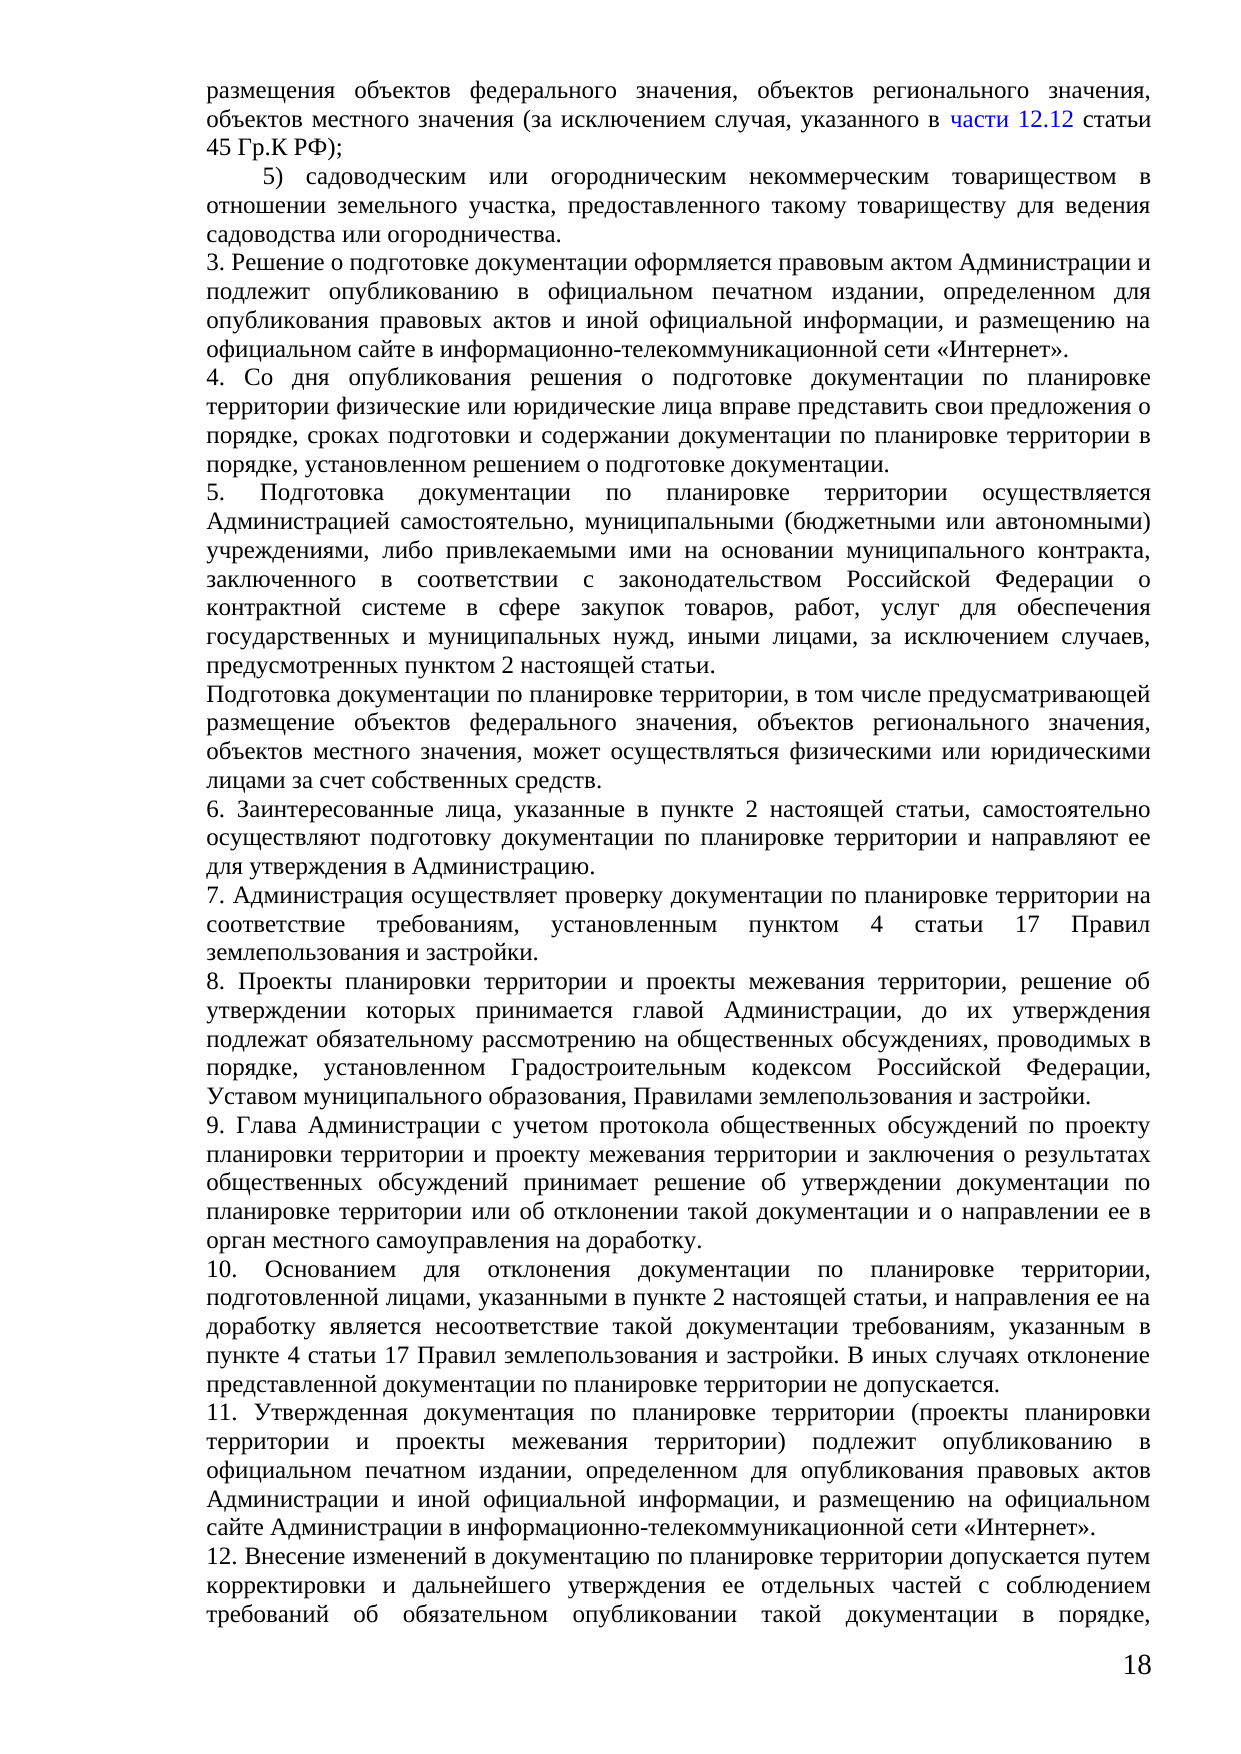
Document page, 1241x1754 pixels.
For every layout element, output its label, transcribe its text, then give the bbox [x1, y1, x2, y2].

text Подготовка документации по планировке территории, в том числе предусматривающей размещение объектов федерального значения, объектов регионального значения, объектов местного значения, может осуществляться физическими или юридическими лицами за счет собственных средств. [206, 679, 1152, 794]
text 9. Глава Администрации с учетом протокола общественных обсуждений по проекту планировки территории и проекту межевания территории и заключения о результатах общественных обсуждений принимает решение об утверждении документации по планировке территории или об отклонении такой документации и о направлении ее в орган местного самоуправления на доработку. [206, 1110, 1152, 1254]
text 6. Заинтересованные лица, указанные в пункте 2 настоящей статьи, самостоятельно осуществляют подготовку документации по планировке территории и направляют ее для утверждения в Администрацию. [206, 794, 1152, 880]
text 10. Основанием для отклонения документации по планировке территории, подготовленной лицами, указанными в пункте 2 настоящей статьи, и направления ее на доработку является несоответствие такой документации требованиям, указанным в пункте 4 статьи 17 Правил землепользования и застройки. В иных случаях отклонение представленной документации по планировке территории не допускается. [206, 1254, 1152, 1397]
text 5) садоводческим или огородническим некоммерческим товариществом в отношении земельного участка, предоставленного такому товариществу для ведения садоводства или огородничества. [206, 161, 1152, 247]
text 5. Подготовка документации по планировке территории осуществляется Администрацией самостоятельно, муниципальными (бюджетными или автономными) учреждениями, либо привлекаемыми ими на основании муниципального контракта, заключенного в соответствии с законодательством Российской Федерации о контрактной системе в сфере закупок товаров, работ, услуг для обеспечения государственных и муниципальных нужд, иными лицами, за исключением случаев, предусмотренных пунктом 2 настоящей статьи. [206, 477, 1152, 679]
text 3. Решение о подготовке документации оформляется правовым актом Администрации и подлежит опубликованию в официальном печатном издании, определенном для опубликования правовых актов и иной официальной информации, и размещению на официальном сайте в информационно-телекоммуникационной сети «Интернет». [206, 247, 1152, 362]
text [206, 1541, 1152, 1627]
text 7. Администрация осуществляет проверку документации по планировке территории на соответствие требованиям, установленным пунктом 4 статьи 17 Правил землепользования и застройки. [206, 880, 1152, 966]
text 4. Со дня опубликования решения о подготовке документации по планировке территории физические или юридические лица вправе представить свои предложения о порядке, сроках подготовки и содержании документации по планировке территории в порядке, установленном решением о подготовке документации. [206, 362, 1152, 477]
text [206, 75, 1152, 161]
text 11. Утвержденная документация по планировке территории (проекты планировки территории и проекты межевания территории) подлежит опубликованию в официальном печатном издании, определенном для опубликования правовых актов Администрации и иной официальной информации, и размещению на официальном сайте Администрации в информационно-телекоммуникационной сети «Интернет». [206, 1397, 1152, 1541]
text 8. Проекты планировки территории и проекты межевания территории, решение об утверждении которых принимается главой Администрации, до их утверждения подлежат обязательному рассмотрению на общественных обсуждениях, проводимых в порядке, установленном Градостроительным кодексом Российской Федерации, Уставом муниципального образования, Правилами землепользования и застройки. [206, 966, 1152, 1110]
